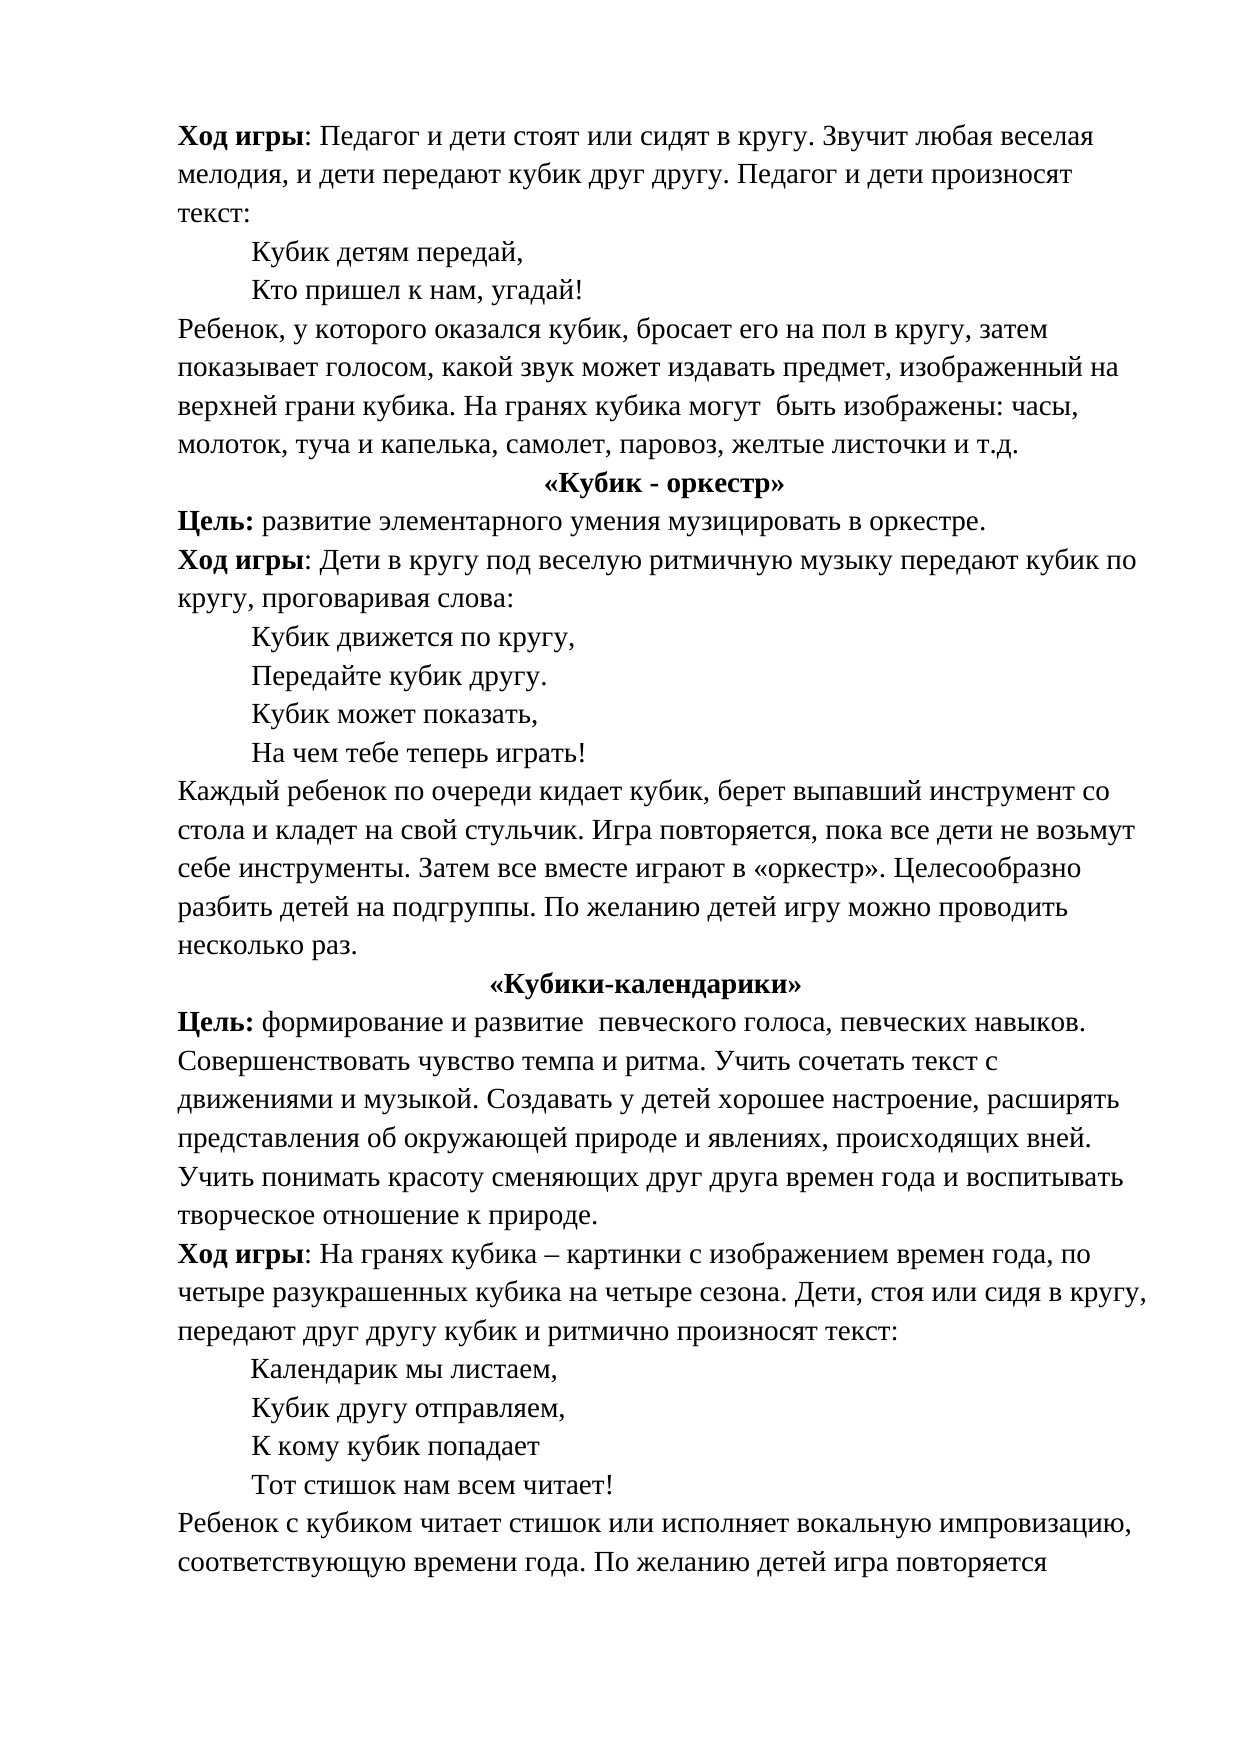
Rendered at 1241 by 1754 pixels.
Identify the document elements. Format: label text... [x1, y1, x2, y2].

text Цель: формирование и развитие певческого голоса, певческих навыков. Совершенствовать чувство темпа и ритма. Учить сочетать текст с движениями и музыкой. Создавать у детей хорошее настроение, расширять представления об окружающей природе и явлениях, происходящих вней. Учить понимать красоту сменяющих друг друга времен года и воспитывать творческое отношение к природе. [177, 1004, 1152, 1231]
text На чем тебе теперь играть! [251, 735, 1152, 768]
text Ход игры: Дети в кругу под веселую ритмичную музыку передают кубик по кругу, проговаривая слова: [177, 542, 1152, 614]
text Кубик движется по кругу, [251, 619, 1152, 653]
text Ход игры: Педагог и дети стоят или сидят в кругу. Звучит любая веселая мелодия, и дети передают кубик друг другу. Педагог и дети произносят текст: [177, 118, 1152, 229]
text К кому кубик попадает [251, 1428, 1152, 1462]
text Цель: развитие элементарного умения музицировать в оркестре. [177, 503, 1152, 537]
text Тот стишок нам всем читает! [251, 1467, 1152, 1501]
text «Кубик - оркестр» [177, 465, 1152, 498]
text Ход игры: На гранях кубика – картинки с изображением времен года, по четыре разукрашенных кубика на четыре сезона. Дети, стоя или сидя в кругу, передают друг другу кубик и ритмично произносят текст: [177, 1236, 1152, 1346]
text Кубик может показать, [251, 696, 1152, 730]
text Кубик детям передай, [251, 234, 1152, 267]
text Каждый ребенок по очереди кидает кубик, берет выпавший инструмент со стола и кладет на свой стульчик. Игра повторяется, пока все дети не возьмут себе инструменты. Затем все вместе играют в «оркестр». Целесообразно разбить детей на подгруппы. По желанию детей игру можно проводить несколько раз. [177, 773, 1152, 961]
text Календарик мы листаем, [177, 1351, 1152, 1385]
text Кто пришел к нам, угадай! [251, 272, 1152, 306]
text «Кубики-календарики» [140, 966, 1152, 999]
text Кубик другу отправляем, [251, 1390, 1152, 1423]
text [177, 1506, 1152, 1578]
text Передайте кубик другу. [251, 658, 1152, 691]
text Ребенок, у которого оказался кубик, бросает его на пол в кругу, затем показывает голосом, какой звук может издавать предмет, изображенный на верхней грани кубика. На гранях кубика могут быть изображены: часы, молоток, туча и капелька, самолет, паровоз, желтые листочки и т.д. [177, 311, 1152, 460]
